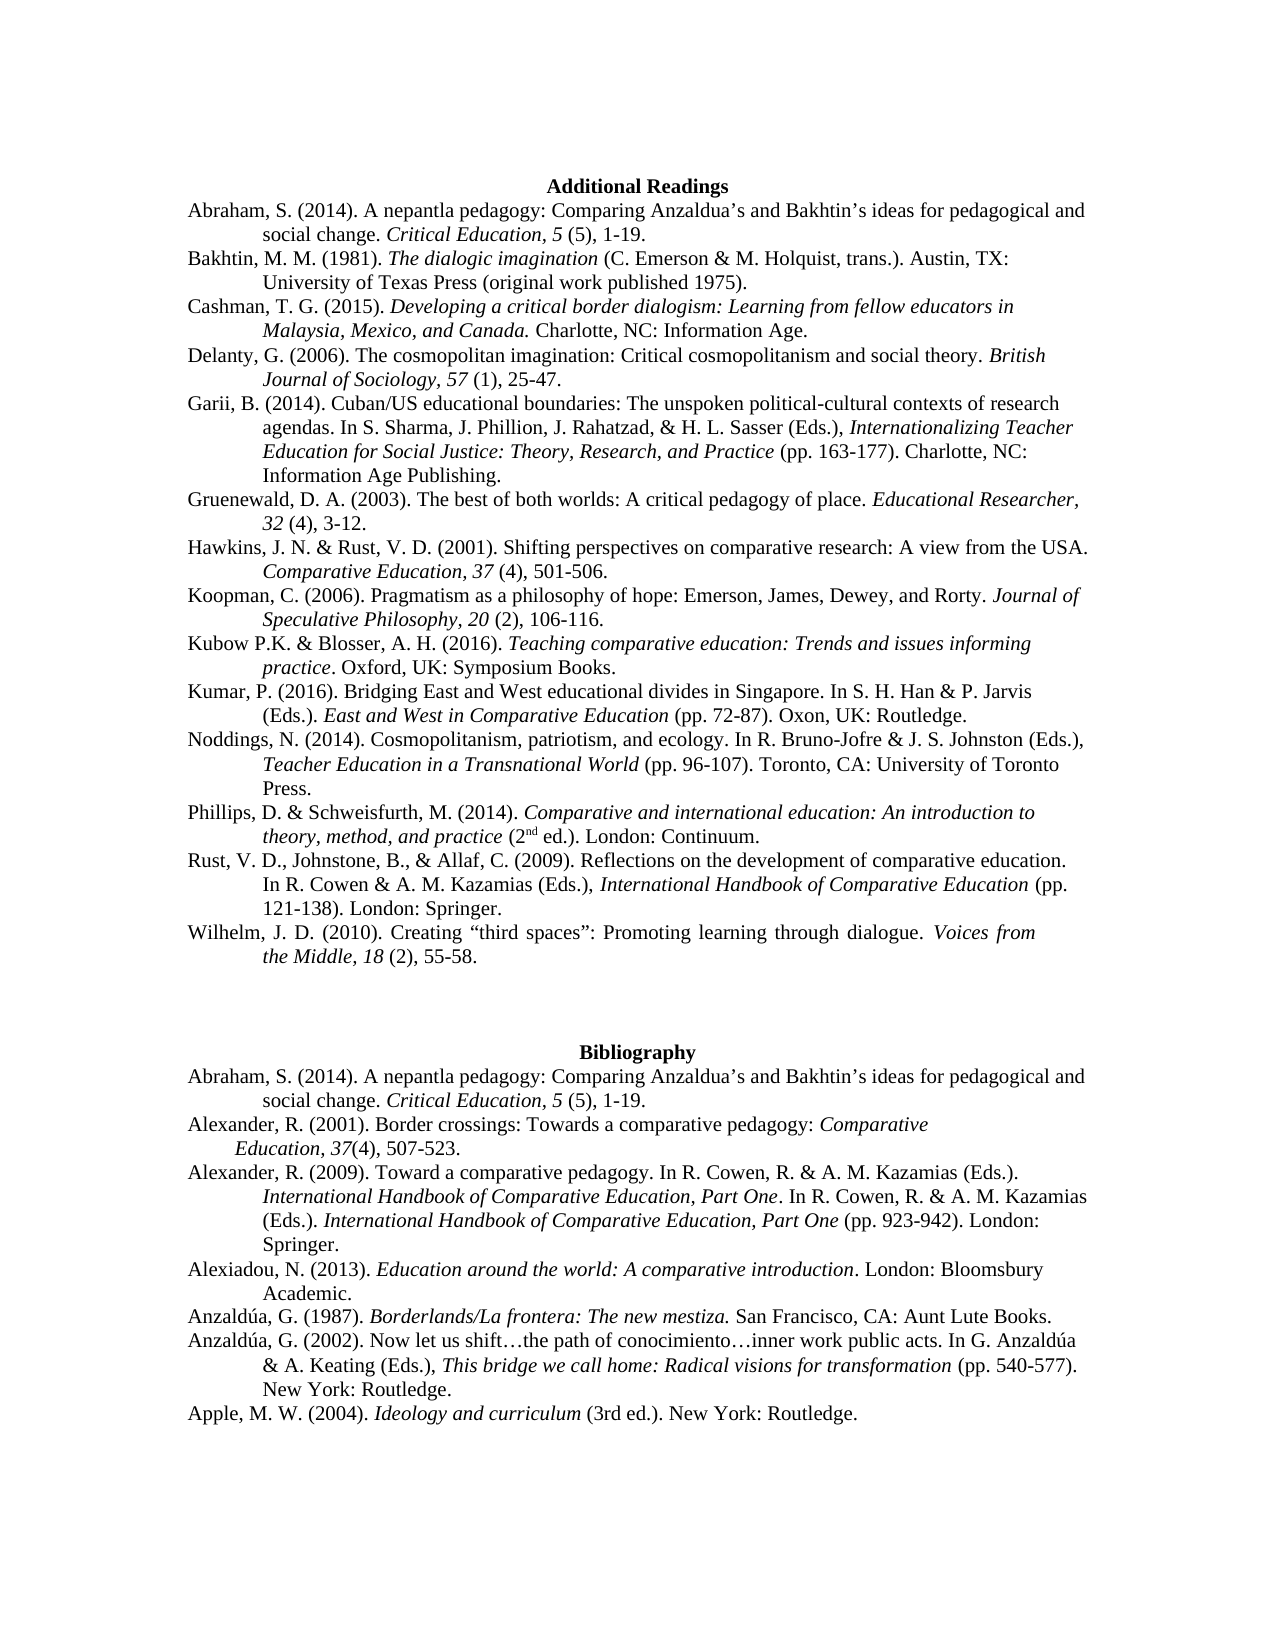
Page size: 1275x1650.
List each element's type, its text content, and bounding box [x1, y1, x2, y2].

text Bakhtin, M. M. (1981). The dialogic imagination (C. Emerson & M. Holquist, trans.). Austin, TX: University of Texas Press (original work published 1975). [187, 246, 1011, 294]
text Anzaldúa, G. (2002). Now let us shift…the path of conocimiento…inner work public acts. In G. Anzaldúa & A. Keating (Eds.), This bridge we call home: Radical visions for transformation (pp. 540-577). New York: Routledge. [187, 1328, 1078, 1401]
text Hawkins, J. N. & Rust, V. D. (2001). Shifting perspectives on comparative research: A view from the USA. [187, 535, 1098, 559]
text Wilhelm, J. D. (2010). Creating “third spaces”: Promoting learning through dialogue. Voices from the Middle, 18 (2), 55-58. [187, 920, 1036, 968]
text Alexander, R. (2009). Toward a comparative pedagogy. In R. Cowen, R. & A. M. Kazamias (Eds.). [187, 1160, 1098, 1184]
text Abraham, S. (2014). A nepantla pedagogy: Comparing Anzaldua’s and Bakhtin’s ideas for pedagogical and social change. Critical Education, 5 (5), 1-19. [187, 1064, 1087, 1112]
text Noddings, N. (2014). Cosmopolitanism, patriotism, and ecology. In R. Bruno-Jofre & J. S. Johnston (Eds.), Teacher Education in a Transnational World (pp. 96-107). Toronto, CA: University of Toronto Press. [187, 727, 1098, 799]
text Kumar, P. (2016). Bridging East and West educational divides in Singapore. In S. H. Han & P. Jarvis (Eds.). East and West in Comparative Education (pp. 72-87). Oxon, UK: Routledge. [187, 679, 1034, 727]
text Rust, V. D., Johnstone, B., & Allaf, C. (2009). Reflections on the development of comparative education. In R. Cowen & A. M. Kazamias (Eds.), International Handbook of Comparative Education (pp. 121-138). London: Springer. [187, 848, 1068, 920]
subtitle Additional Readings [546, 174, 1098, 198]
text Apple, M. W. (2004). Ideology and curriculum (3rd ed.). New York: Routledge. [187, 1401, 1098, 1425]
text International Handbook of Comparative Education, Part One. In R. Cowen, R. & A. M. Kazamias (Eds.). International Handbook of Comparative Education, Part One (pp. 923-942). London: Springer. [262, 1184, 1089, 1256]
text Delanty, G. (2006). The cosmopolitan imagination: Critical cosmopolitanism and social theory. British Journal of Sociology, 57 (1), 25-47. [187, 342, 1048, 391]
text Comparative Education, 37 (4), 501-506. [262, 559, 1098, 583]
text Koopman, C. (2006). Pragmatism as a philosophy of hope: Emerson, James, Dewey, and Rorty. Journal of Speculative Philosophy, 20 (2), 106-116. [187, 583, 1081, 631]
text Anzaldúa, G. (1987). Borderlands/La frontera: The new mestiza. San Francisco, CA: Aunt Lute Books. [187, 1305, 1098, 1328]
text Alexiadou, N. (2013). Education around the world: A comparative introduction. London: Bloomsbury Academic. [187, 1257, 1045, 1305]
text Phillips, D. & Schweisfurth, M. (2014). Comparative and international education: An introduction to theory, method, and practice (2nd ed.). London: Continuum. [187, 799, 1037, 848]
text Abraham, S. (2014). A nepantla pedagogy: Comparing Anzaldua’s and Bakhtin’s ideas for pedagogical and social change. Critical Education, 5 (5), 1-19. [187, 198, 1087, 246]
text Garii, B. (2014). Cuban/US educational boundaries: The unspoken political-cultural contexts of research agendas. In S. Sharma, J. Phillion, J. Rahatzad, & H. L. Sasser (Eds.), Internationalizing Teacher Education for Social Justice: Theory, Research, and Practice (pp. 163-177). Charlotte, NC: Information Age Publishing. [187, 391, 1075, 487]
text Gruenewald, D. A. (2003). The best of both worlds: A critical pedagogy of place. Educational Researcher, 32 (4), 3-12. [187, 487, 1081, 535]
text Cashman, T. G. (2015). Developing a critical border dialogism: Learning from fellow educators in Malaysia, Mexico, and Canada. Charlotte, NC: Information Age. [187, 294, 1017, 342]
subtitle Bibliography [579, 1040, 1098, 1064]
text Kubow P.K. & Blosser, A. H. (2016). Teaching comparative education: Trends and issues informing practice. Oxford, UK: Symposium Books. [187, 631, 1098, 679]
text Alexander, R. (2001). Border crossings: Towards a comparative pedagogy: Comparative Education, 37(4), 507-523. [187, 1112, 930, 1160]
